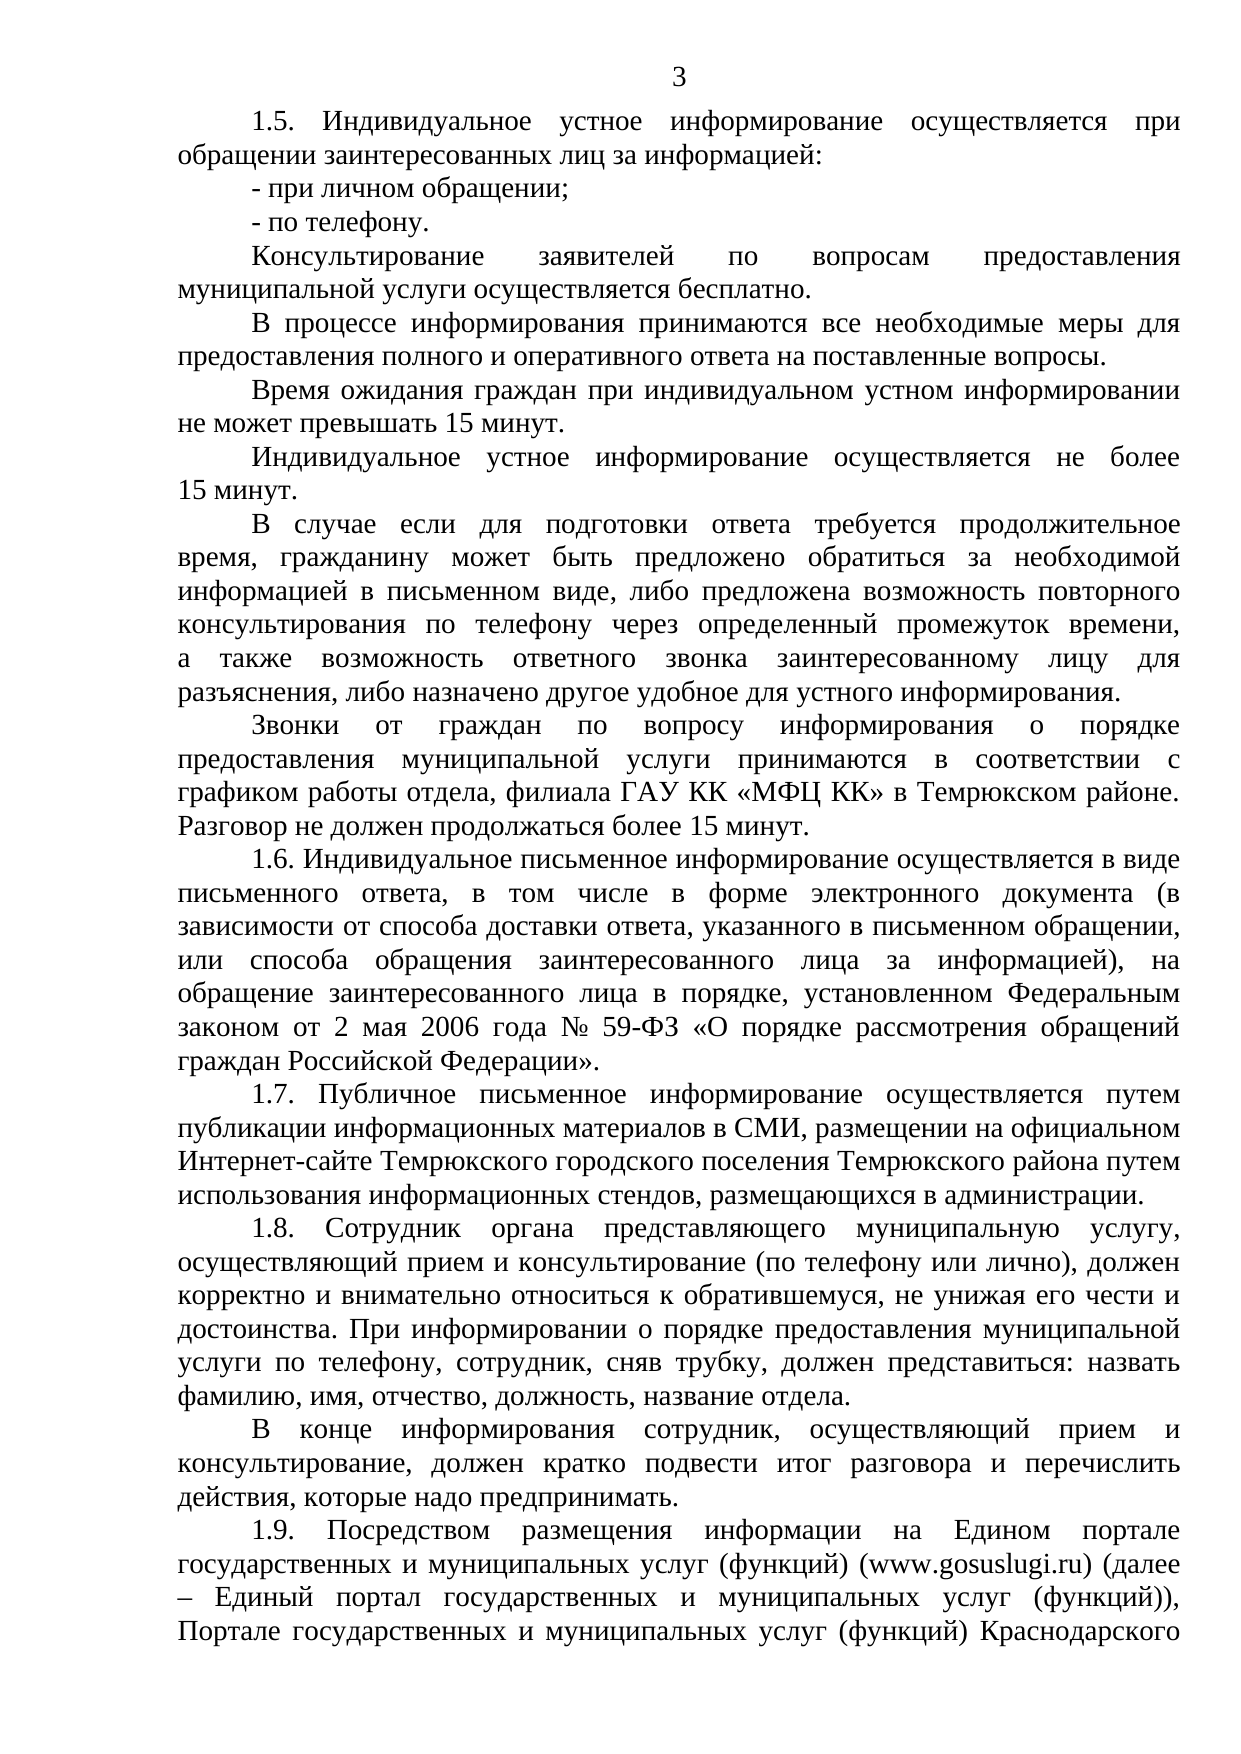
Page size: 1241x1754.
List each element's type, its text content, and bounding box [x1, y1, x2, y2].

text В конце информирования сотрудник, осуществляющий прием и консультирование, должен кратко подвести итог разговора и перечислить действия, которые надо предпринимать. [177, 1412, 1181, 1512]
text Звонки от граждан по вопросу информирования о порядке предоставления муниципальной услуги принимаются в соответствии с графиком работы отдела, филиала ГАУ КК «МФЦ КК» в Темрюкском районе. Разговор не должен продолжаться более 15 минут. [177, 707, 1181, 841]
text Индивидуальное устное информирование осуществляется не более 15 минут. [177, 439, 1181, 506]
text 1.5. Индивидуальное устное информирование осуществляется при обращении заинтересованных лиц за информацией: [177, 103, 1181, 171]
text В случае если для подготовки ответа требуется продолжительное время, гражданину может быть предложено обратиться за необходимой информацией в письменном виде, либо предложена возможность повторного консультирования по телефону через определенный промежуток времени, а также возможность ответного звонка заинтересованному лицу для разъяснения, либо назначено другое удобное для устного информирования. [177, 506, 1181, 707]
text Консультирование заявителей по вопросам предоставления муниципальной услуги осуществляется бесплатно. [177, 238, 1181, 305]
text 1.7. Публичное письменное информирование осуществляется путем публикации информационных материалов в СМИ, размещении на официальном Интернет-сайте Темрюкского городского поселения Темрюкского района путем использования информационных стендов, размещающихся в администрации. [177, 1076, 1181, 1210]
text Время ожидания граждан при индивидуальном устном информировании не может превышать 15 минут. [177, 372, 1181, 439]
text - по телефону. [177, 204, 1181, 238]
text В процессе информирования принимаются все необходимые меры для предоставления полного и оперативного ответа на поставленные вопросы. [177, 305, 1181, 372]
text - при личном обращении; [177, 171, 1181, 204]
text 1.8. Сотрудник органа представляющего муниципальную услугу, осуществляющий прием и консультирование (по телефону или лично), должен корректно и внимательно относиться к обратившемуся, не унижая его чести и достоинства. При информировании о порядке предоставления муниципальной услуги по телефону, сотрудник, сняв трубку, должен представиться: назвать фамилию, имя, отчество, должность, название отдела. [177, 1210, 1181, 1412]
text 1.6. Индивидуальное письменное информирование осуществляется в виде письменного ответа, в том числе в форме электронного документа (в зависимости от способа доставки ответа, указанного в письменном обращении, или способа обращения заинтересованного лица за информацией), на обращение заинтересованного лица в порядке, установленном Федеральным законом от 2 мая 2006 года № 59-ФЗ «О порядке рассмотрения обращений граждан Российской Федерации». [177, 841, 1181, 1076]
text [177, 1512, 1181, 1646]
